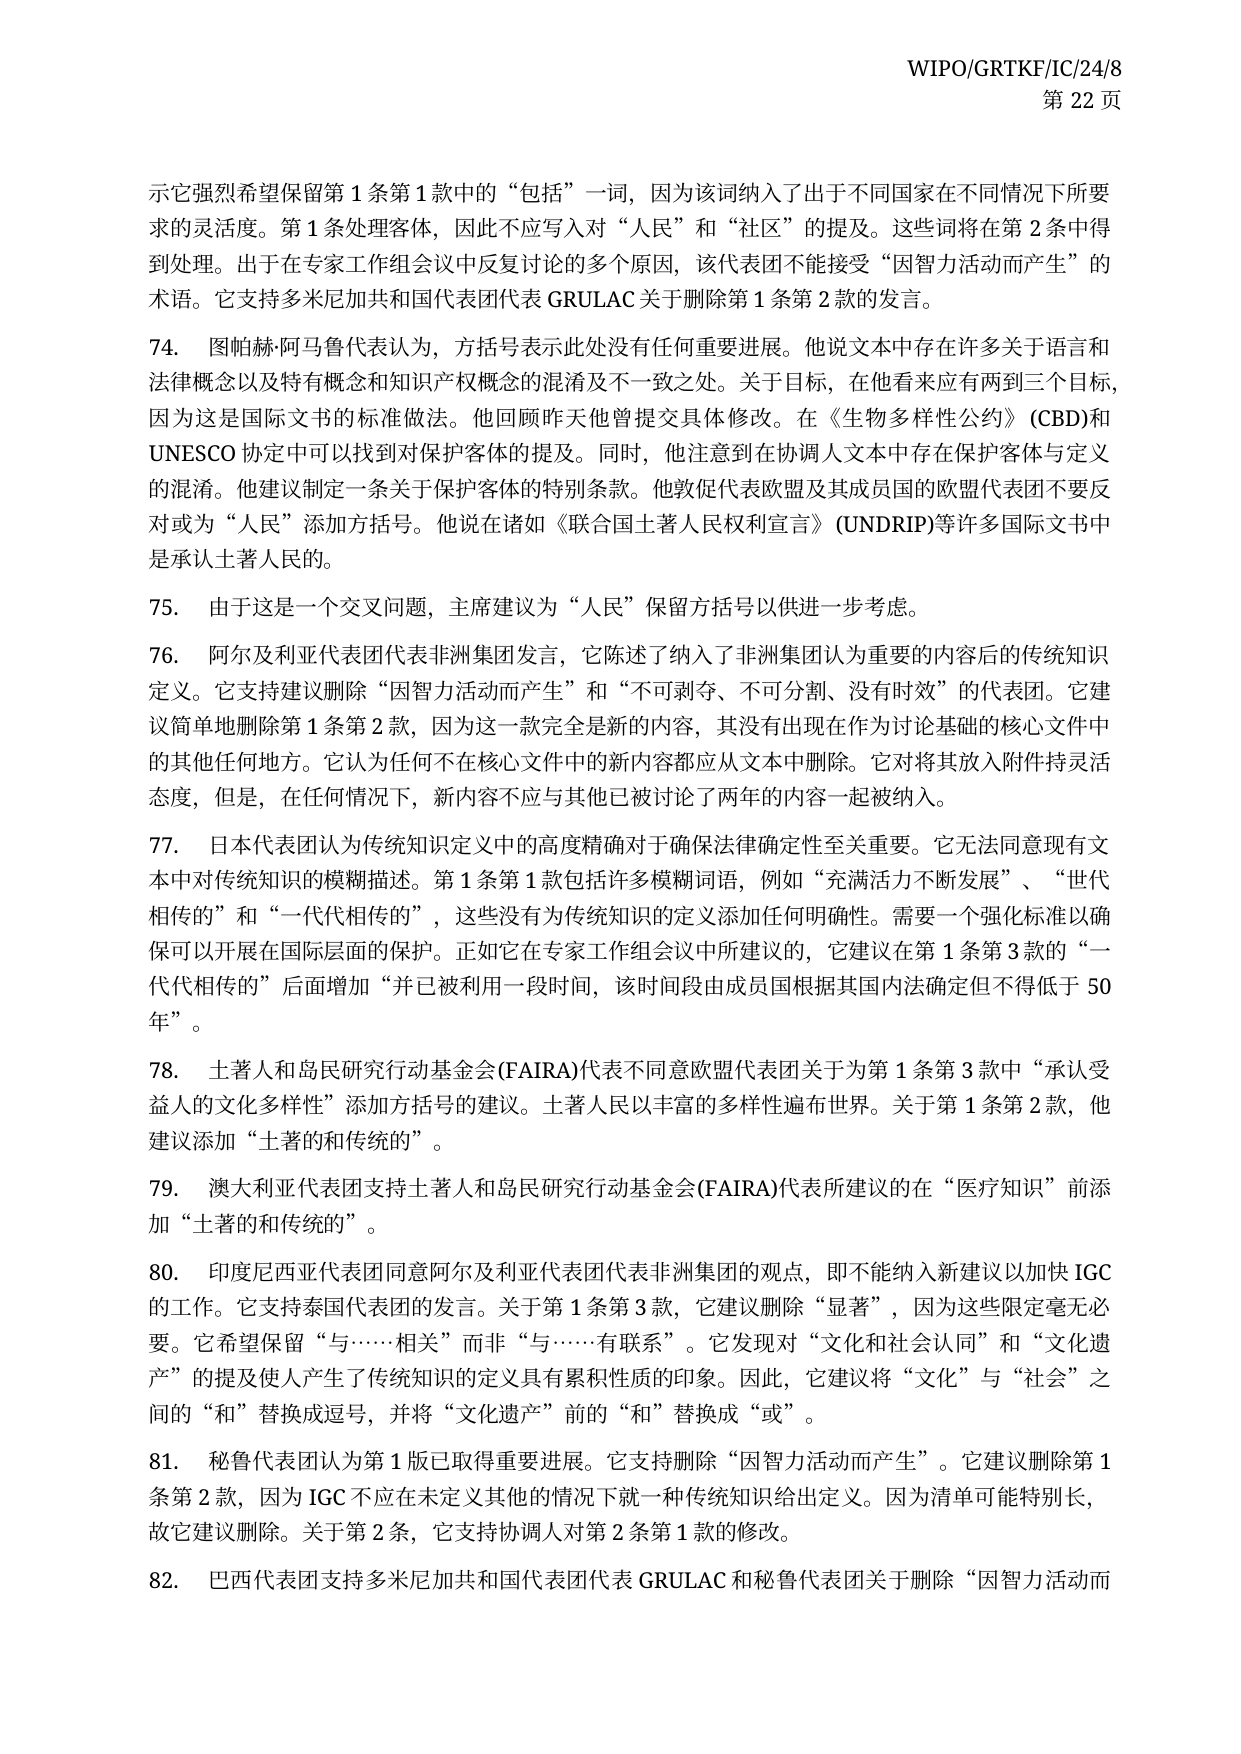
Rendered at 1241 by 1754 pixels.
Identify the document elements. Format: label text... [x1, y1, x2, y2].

list 图帕赫·阿马鲁代表认为，方括号表示此处没有任何重要进展。他说文本中存在许多关于语言和法律概念以及特有概念和知识产权概念的混淆及不一致之处。关于目标，在他看来应有两到三个目标，因为这是国际文书的标准做法。他回顾昨天他曾提交具体修改。在《生物多样性公约》(CBD)和UNESCO协定中可以找到对保护客体的提及。同时，他注意到在协调人文本中存在保护客体与定义的混淆。他建议制定一条关于保护客体的特别条款。他敦促代表欧盟及其成员国的欧盟代表团不要反对或为“人民”添加方括号。他说在诸如《联合国土著人民权利宣言》(UNDRIP)等许多国际文书中是承认土著人民的。 [149, 326, 1111, 574]
list 由于这是一个交叉问题，主席建议为“人民”保留方括号以供进一步考虑。 [149, 587, 1111, 622]
list 阿尔及利亚代表团代表非洲集团发言，它陈述了纳入了非洲集团认为重要的内容后的传统知识定义。它支持建议删除“因智力活动而产生”和“不可剥夺、不可分割、没有时效”的代表团。它建议简单地删除第1条第2款，因为这一款完全是新的内容，其没有出现在作为讨论基础的核心文件中的其他任何地方。它认为任何不在核心文件中的新内容都应从文本中删除。它对将其放入附件持灵活态度，但是，在任何情况下，新内容不应与其他已被讨论了两年的内容一起被纳入。 [149, 634, 1111, 812]
list 土著人和岛民研究行动基金会(FAIRA)代表不同意欧盟代表团关于为第1条第3款中“承认受益人的文化多样性”添加方括号的建议。土著人民以丰富的多样性遍布世界。关于第1条第2款，他建议添加“土著的和传统的”。 [149, 1049, 1111, 1155]
list 日本代表团认为传统知识定义中的高度精确对于确保法律确定性至关重要。它无法同意现有文本中对传统知识的模糊描述。第1条第1款包括许多模糊词语，例如“充满活力不断发展”、“世代相传的”和“一代代相传的”，这些没有为传统知识的定义添加任何明确性。需要一个强化标准以确保可以开展在国际层面的保护。正如它在专家工作组会议中所建议的，它建议在第1条第3款的“一代代相传的”后面增加“并已被利用一段时间，该时间段由成员国根据其国内法确定但不得低于50年”。 [149, 824, 1111, 1037]
list 秘鲁代表团认为第1版已取得重要进展。它支持删除“因智力活动而产生”。它建议删除第1条第2款，因为IGC不应在未定义其他的情况下就一种传统知识给出定义。因为清单可能特别长，故它建议删除。关于第2条，它支持协调人对第2条第1款的修改。 [149, 1441, 1111, 1547]
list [149, 172, 1111, 314]
list 澳大利亚代表团支持土著人和岛民研究行动基金会(FAIRA)代表所建议的在“医疗知识”前添加“土著的和传统的”。 [149, 1168, 1111, 1239]
list 印度尼西亚代表团同意阿尔及利亚代表团代表非洲集团的观点，即不能纳入新建议以加快IGC的工作。它支持泰国代表团的发言。关于第1条第3款，它建议删除“显著”，因为这些限定毫无必要。它希望保留“与……相关”而非“与……有联系”。它发现对“文化和社会认同”和“文化遗产”的提及使人产生了传统知识的定义具有累积性质的印象。因此，它建议将“文化”与“社会”之间的“和”替换成逗号，并将“文化遗产”前的“和”替换成“或”。 [149, 1251, 1111, 1428]
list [149, 1559, 1111, 1595]
